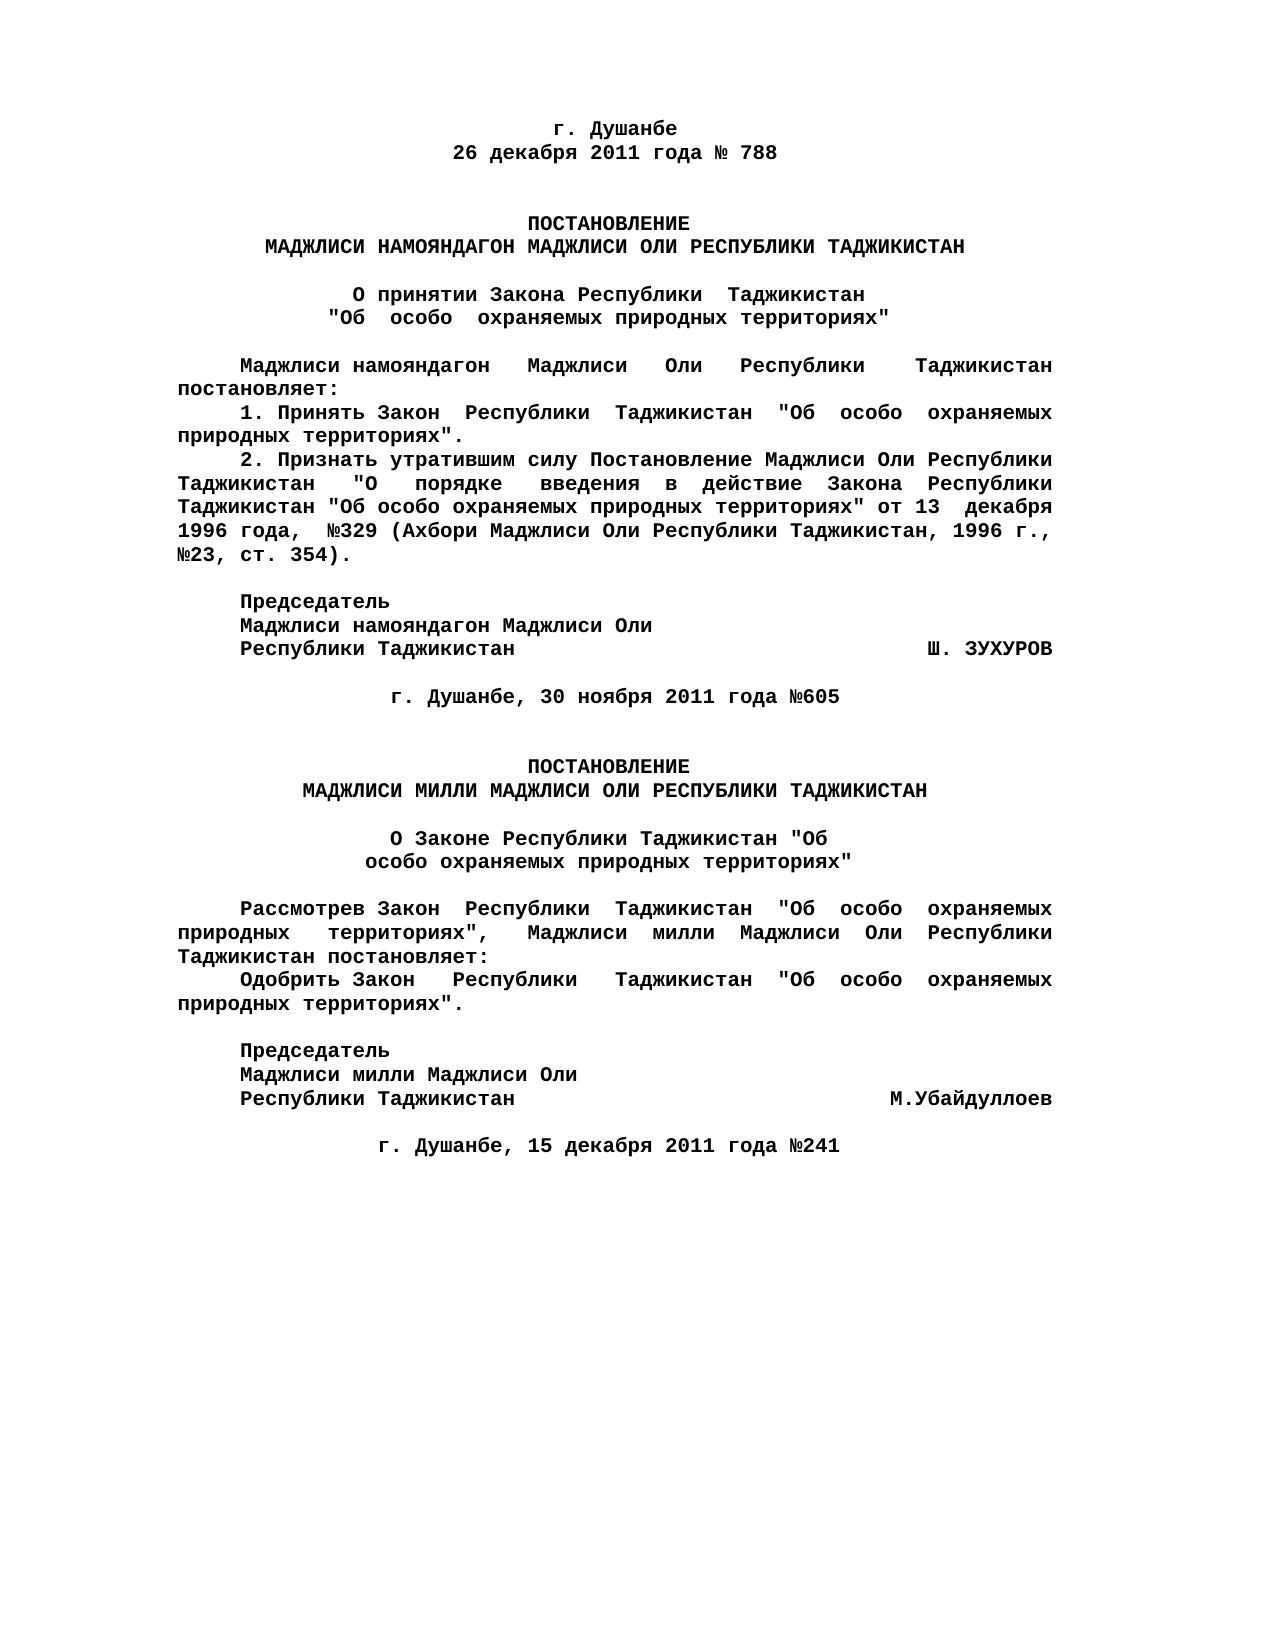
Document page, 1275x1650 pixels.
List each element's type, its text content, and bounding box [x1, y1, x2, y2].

text природных территориях". [177, 993, 1186, 1017]
text Председатель [177, 591, 1186, 615]
text 1. Принять Закон Республики Таджикистан "Об особо охраняемых [177, 402, 1186, 426]
text №23, ст. 354). [177, 544, 1186, 567]
text 2. Признать утратившим силу Постановление Маджлиси Оли Республики [177, 449, 1186, 473]
text постановляет: [177, 378, 1186, 402]
text ПОСТАНОВЛЕНИЕ [177, 213, 1186, 236]
text Таджикистан "О порядке введения в действие Закона Республики [177, 473, 1186, 496]
text Председатель [177, 1040, 1186, 1064]
text Маджлиси милли Маджлиси Оли [177, 1064, 1186, 1088]
text 1996 года, №329 (Ахбори Маджлиси Оли Республики Таджикистан, 1996 г., [177, 520, 1186, 544]
text О Законе Республики Таджикистан "Об [177, 827, 1186, 851]
text Маджлиси намояндагон Маджлиси Оли [177, 615, 1186, 638]
text 26 декабря 2011 года № 788 [177, 142, 1186, 165]
text особо охраняемых природных территориях" [177, 851, 1186, 875]
text г. Душанбе [177, 118, 1186, 142]
text Таджикистан "Об особо охраняемых природных территориях" от 13 декабря [177, 496, 1186, 520]
text Республики Таджикистан Ш. ЗУХУРОВ [177, 638, 1186, 662]
text Маджлиси намояндагон Маджлиси Оли Республики Таджикистан [177, 354, 1186, 378]
text МАДЖЛИСИ МИЛЛИ МАДЖЛИСИ ОЛИ РЕСПУБЛИКИ ТАДЖИКИСТАН [177, 780, 1186, 804]
text ПОСТАНОВЛЕНИЕ [177, 757, 1186, 780]
text г. Душанбе, 30 ноября 2011 года №605 [177, 686, 1186, 709]
text "Об особо охраняемых природных территориях" [177, 307, 1186, 331]
text природных территориях". [177, 426, 1186, 449]
text природных территориях", Маджлиси милли Маджлиси Оли Республики [177, 922, 1186, 946]
text Таджикистан постановляет: [177, 946, 1186, 969]
text г. Душанбе, 15 декабря 2011 года №241 [177, 1135, 1186, 1158]
text Рассмотрев Закон Республики Таджикистан "Об особо охраняемых [177, 898, 1186, 922]
text МАДЖЛИСИ НАМОЯНДАГОН МАДЖЛИСИ ОЛИ РЕСПУБЛИКИ ТАДЖИКИСТАН [177, 236, 1186, 260]
text О принятии Закона Республики Таджикистан [177, 284, 1186, 307]
text Одобрить Закон Республики Таджикистан "Об особо охраняемых [177, 969, 1186, 993]
text Республики Таджикистан М.Убайдуллоев [177, 1088, 1186, 1111]
